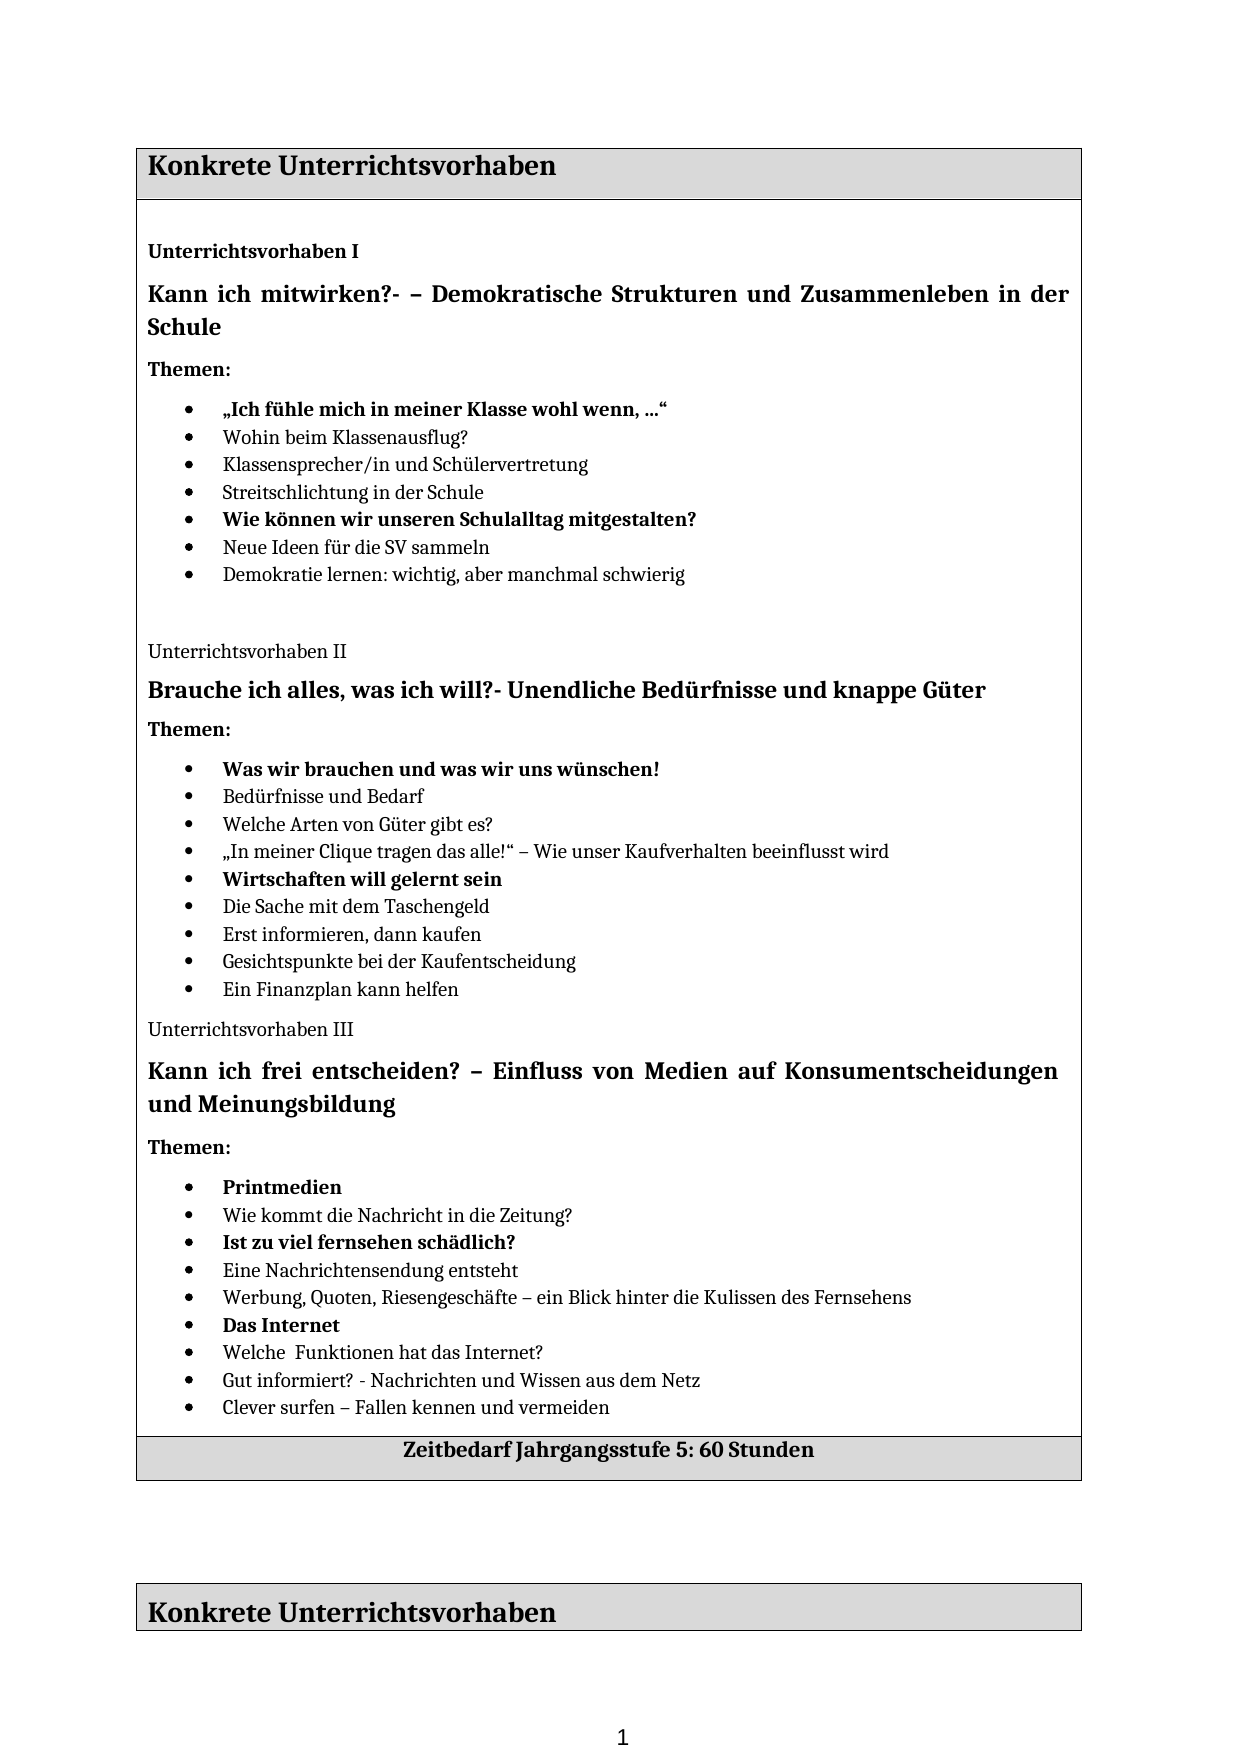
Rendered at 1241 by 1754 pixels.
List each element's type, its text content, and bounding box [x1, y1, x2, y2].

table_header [137, 1584, 1081, 1630]
table_cell Unterrichtsvorhaben I Kann ich mitwirken?- – Demokratische Strukturen und Zusammenleben in der Schule Themen: „Ich fühle mich in meiner Klasse wohl wenn, ...“ Wohin beim Klassenausflug? Klassensprecher/in und Schülervertretung Streitschlichtung in der Schule Wie können wir unseren Schulalltag mitgestalten? Neue Ideen für die SV sammeln Demokratie lernen: wichtig, aber manchmal schwierig Unterrichtsvorhaben II Brauche ich alles, was ich will?- Unendliche Bedürfnisse und knappe Güter Themen: Was wir brauchen und was wir uns wünschen! Bedürfnisse und Bedarf Welche Arten von Güter gibt es? „In meiner Clique tragen das alle!“ – Wie unser Kaufverhalten beeinflusst wird Wirtschaften will gelernt sein Die Sache mit dem Taschengeld Erst informieren, dann kaufen Gesichtspunkte bei der Kaufentscheidung Ein Finanzplan kann helfen Unterrichtsvorhaben III Kann ich frei entscheiden? – Einfluss von Medien auf Konsumentscheidungen und Meinungsbildung Themen: Printmedien Wie kommt die Nachricht in die Zeitung? Ist zu viel fernsehen schädlich? Eine Nachrichtensendung entsteht Werbung, Quoten, Riesengeschäfte – ein Blick hinter die Kulissen des Fernsehens Das Internet Welche Funktionen hat das Internet? Gut informiert? - Nachrichten und Wissen aus dem Netz Clever surfen – Fallen kennen und vermeiden [137, 200, 1081, 1436]
table_header Konkrete Unterrichtsvorhaben [137, 149, 1081, 198]
table_cell Zeitbedarf Jahrgangsstufe 5: 60 Stunden [137, 1437, 1081, 1480]
